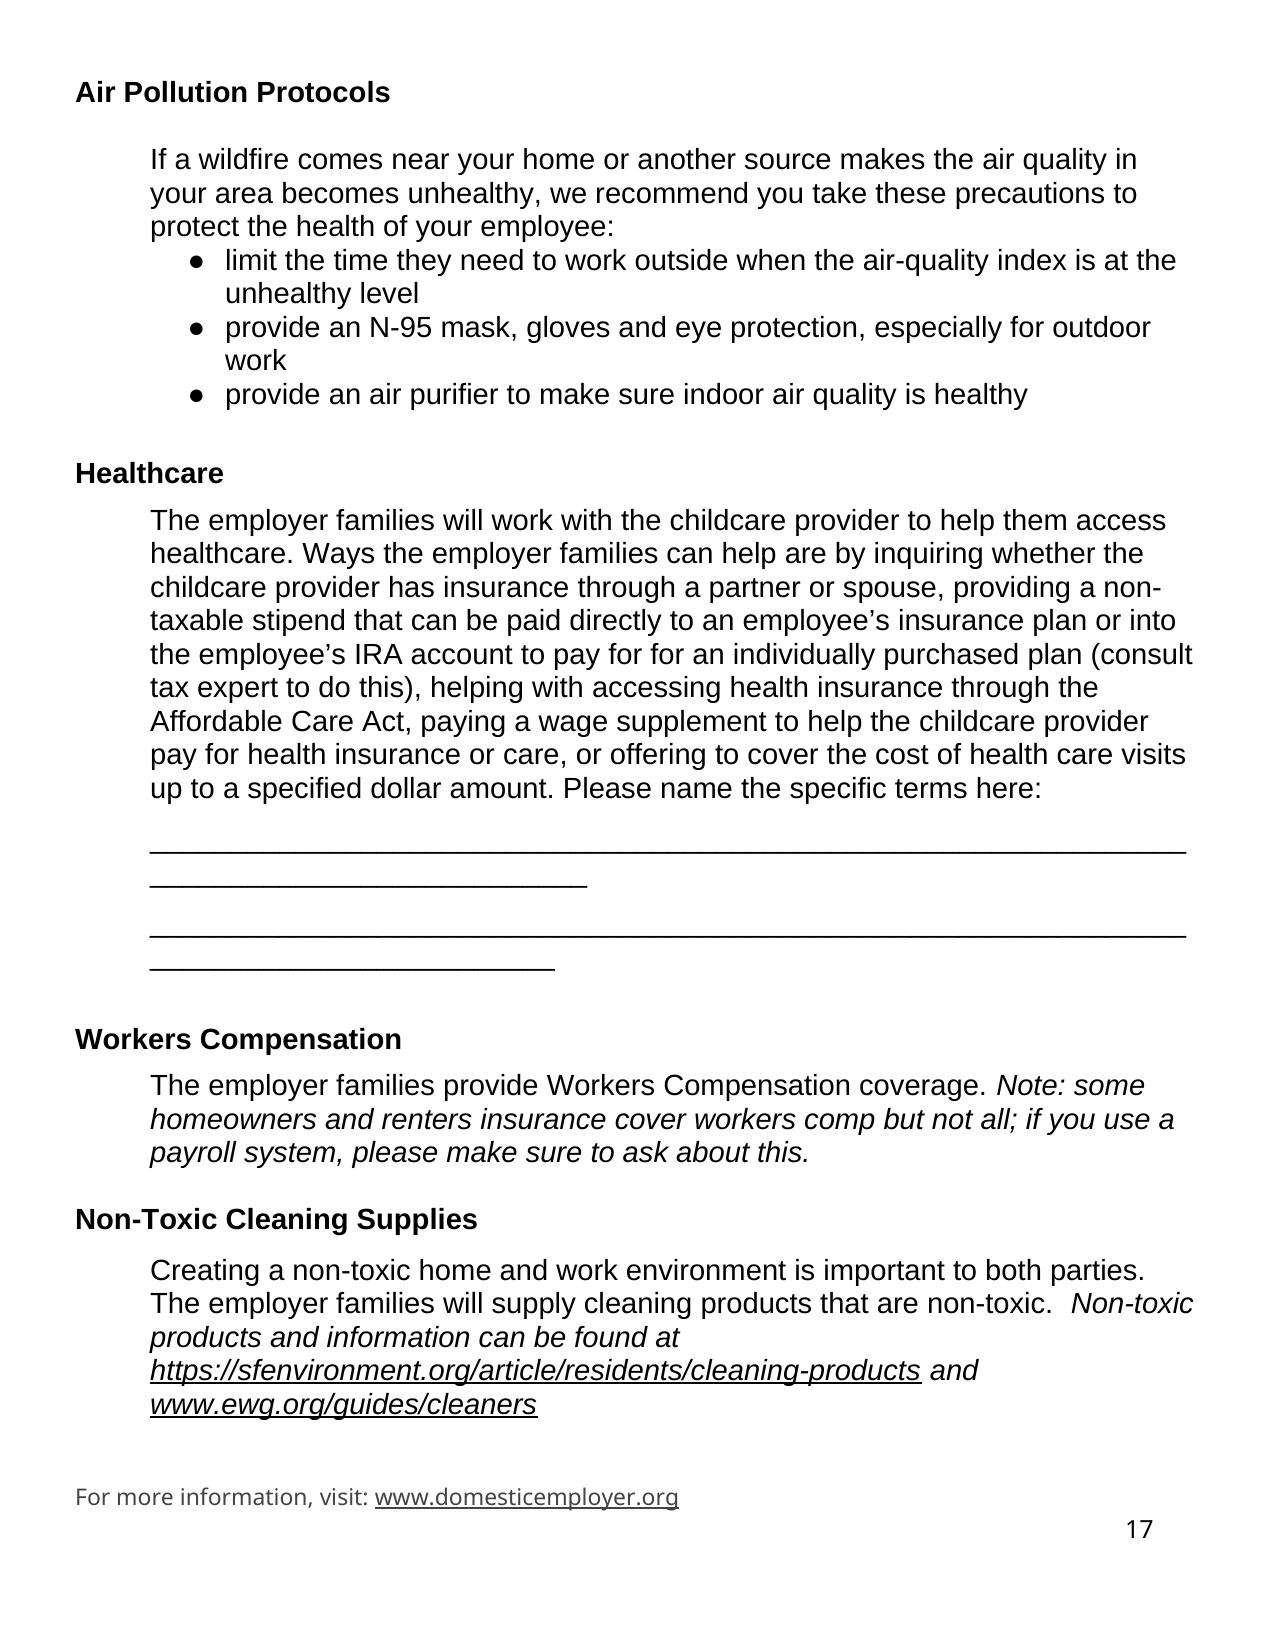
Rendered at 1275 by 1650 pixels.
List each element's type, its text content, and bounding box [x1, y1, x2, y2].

text ___________________________________________________________________________________________ [150, 821, 1200, 888]
text If a wildfire comes near your home or another source makes the air quality in your area becomes unhealthy, we recommend you take these precautions to protect the health of your employee: [150, 142, 1200, 243]
text Non-Toxic Cleaning Supplies [75, 1202, 1200, 1236]
text Air Pollution Protocols [75, 75, 1200, 108]
text The employer families will work with the childcare provider to help them access healthcare. Ways the employer families can help are by inquiring whether the childcare provider has insurance through a partner or spouse, providing a non-taxable stipend that can be paid directly to an employee’s insurance plan or into the employee’s IRA account to pay for for an individually purchased plan (consult tax expert to do this), helping with accessing health insurance through the Affordable Care Act, paying a wage supplement to help the childcare provider pay for health insurance or care, or offering to cover the cost of health care visits up to a specified dollar amount. Please name the specific terms here: [150, 502, 1200, 804]
text _________________________________________________________________________________________ [150, 905, 1200, 972]
text Creating a non-toxic home and work environment is important to both parties. The employer families will supply cleaning products that are non-toxic. Non-toxic products and information can be found at https://sfenvironment.org/article/residents/cleaning-products and www.ewg.org/guides/cleaners [150, 1253, 1200, 1420]
list provide an N-95 mask, gloves and eye protection, especially for outdoor work [187, 310, 1200, 377]
text Workers Compensation [75, 1022, 1200, 1056]
list provide an air purifier to make sure indoor air quality is healthy [187, 377, 1200, 410]
text Healthcare [75, 456, 1200, 490]
text The employer families provide Workers Compensation coverage. Note: some homeowners and renters insurance cover workers comp but not all; if you use a payroll system, please make sure to ask about this. [150, 1068, 1200, 1169]
list limit the time they need to work outside when the air-quality index is at the unhealthy level [187, 243, 1200, 310]
